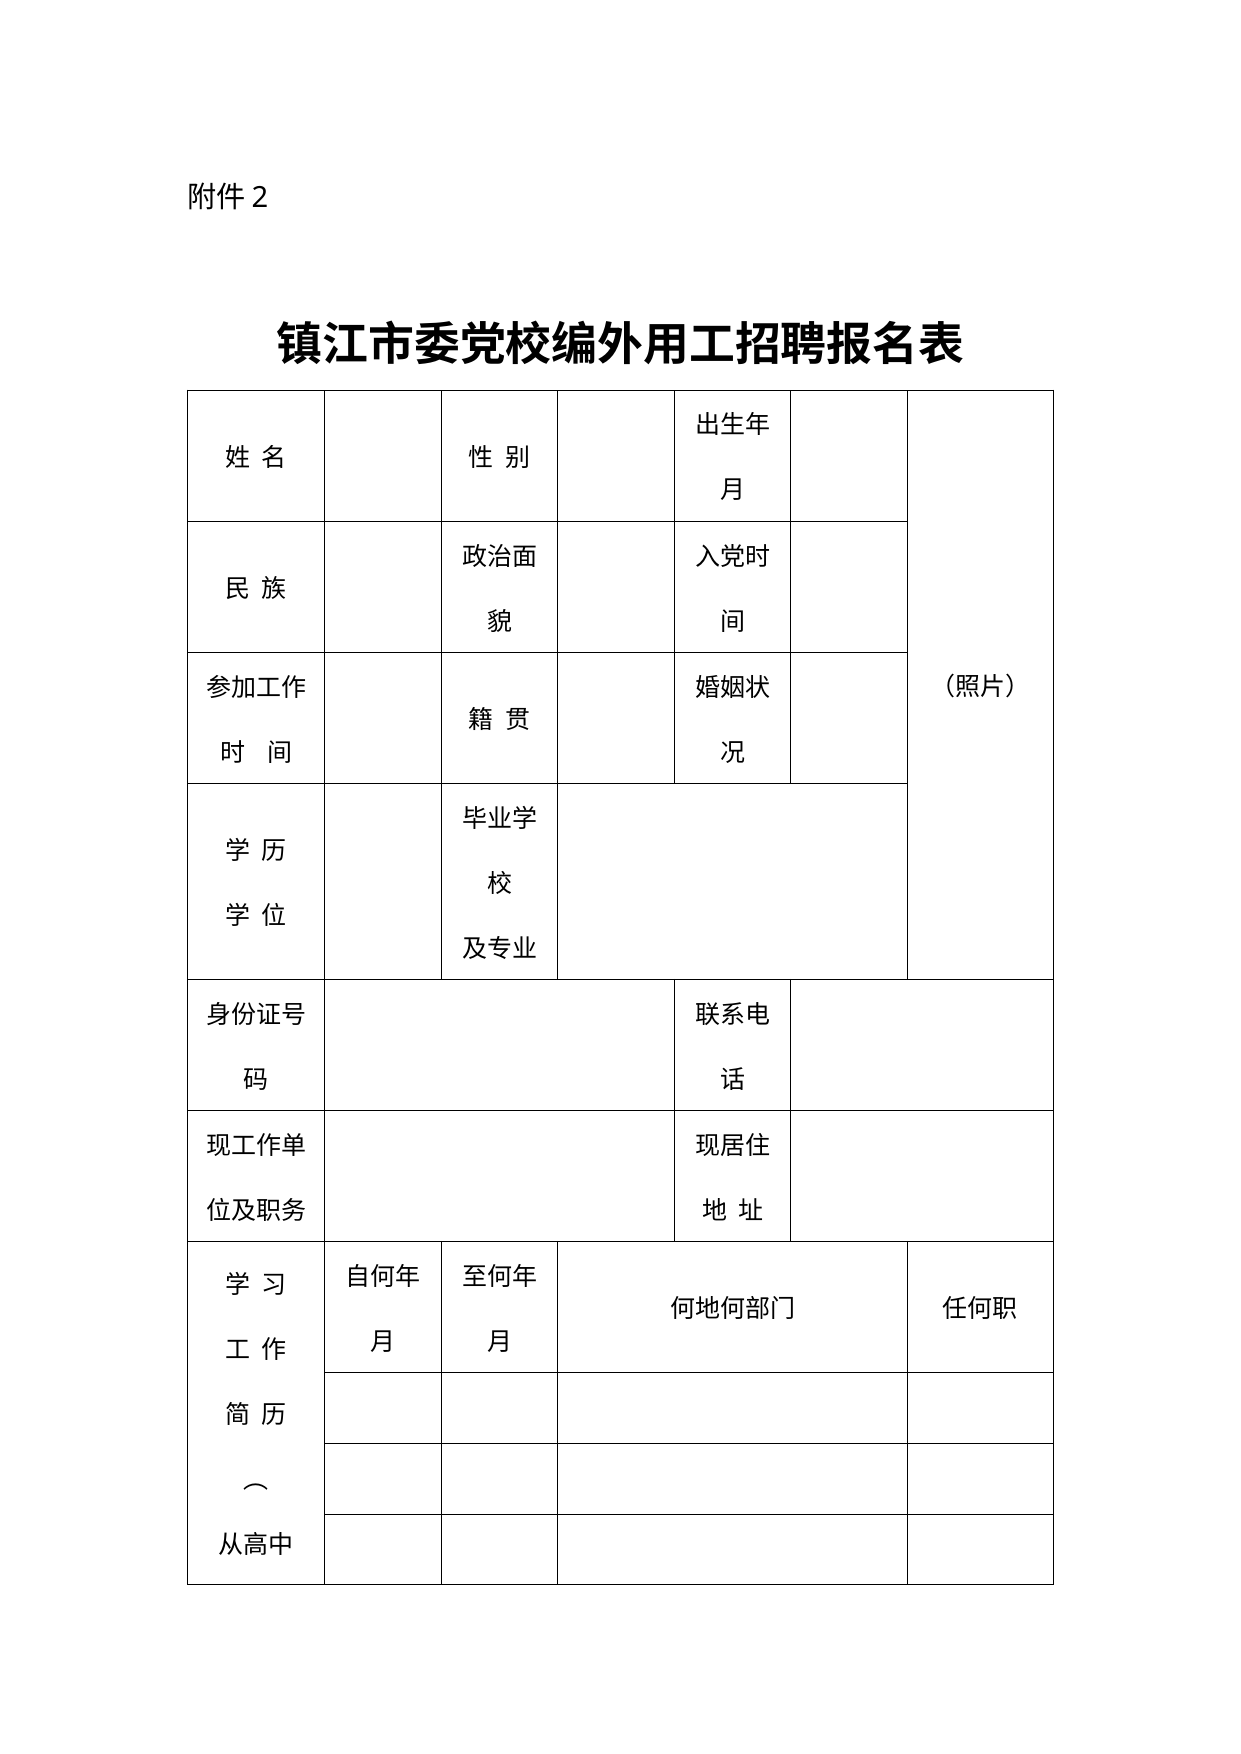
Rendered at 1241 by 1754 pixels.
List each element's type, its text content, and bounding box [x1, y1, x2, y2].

table_cell 民 族 [188, 522, 324, 652]
table_cell [558, 1444, 907, 1513]
table_cell [791, 653, 907, 783]
table_cell [558, 784, 907, 979]
table_cell 现居住 地 址 [675, 1111, 790, 1241]
table_cell 学 习 工 作 简 历 ︵ 从高中 填起 ︶ [188, 1242, 324, 1584]
table_cell [558, 522, 674, 652]
table_cell [325, 1515, 441, 1584]
table_cell [558, 653, 674, 783]
table_cell 学 历 学 位 [188, 784, 324, 979]
table_header [791, 391, 907, 521]
text 附件2 [187, 162, 1053, 227]
table_cell [325, 653, 441, 783]
table_header 姓 名 [188, 391, 324, 521]
table_cell [325, 1111, 674, 1241]
table_cell [908, 1373, 1053, 1443]
table_header [558, 391, 674, 521]
table_cell 何地何部门 [558, 1242, 907, 1372]
table_cell [908, 1515, 1053, 1584]
table_cell [442, 1515, 557, 1584]
table_cell 至何年月 [442, 1242, 557, 1372]
table_cell 婚姻状况 [675, 653, 790, 783]
table_header （照片） [908, 391, 1053, 979]
table_cell [442, 1373, 557, 1443]
table_cell 联系电话 [675, 980, 790, 1110]
table_cell 入党时间 [675, 522, 790, 652]
table_cell [558, 1373, 907, 1443]
table_cell 任何职 [908, 1242, 1053, 1372]
table_cell [325, 980, 674, 1110]
table_cell [325, 1444, 441, 1513]
table_header 出生年月 [675, 391, 790, 521]
table_cell [558, 1515, 907, 1584]
table_cell [325, 784, 441, 979]
table_cell 籍 贯 [442, 653, 557, 783]
table_cell [791, 1111, 1053, 1241]
table_cell [442, 1444, 557, 1513]
table_cell [325, 522, 441, 652]
table_cell 参加工作 时 间 [188, 653, 324, 783]
table_cell [791, 980, 1053, 1110]
table_cell 政治面貌 [442, 522, 557, 652]
table_header [325, 391, 441, 521]
table_cell 身份证号码 [188, 980, 324, 1110]
table_header 性 别 [442, 391, 557, 521]
table_cell 毕业学校 及专业 [442, 784, 557, 979]
text 镇江市委党校编外用工招聘报名表 [187, 292, 1053, 389]
table_cell 现工作单位及职务 [188, 1111, 324, 1241]
table_cell [908, 1444, 1053, 1513]
table_cell [791, 522, 907, 652]
table_cell [325, 1373, 441, 1443]
table_cell 自何年月 [325, 1242, 441, 1372]
